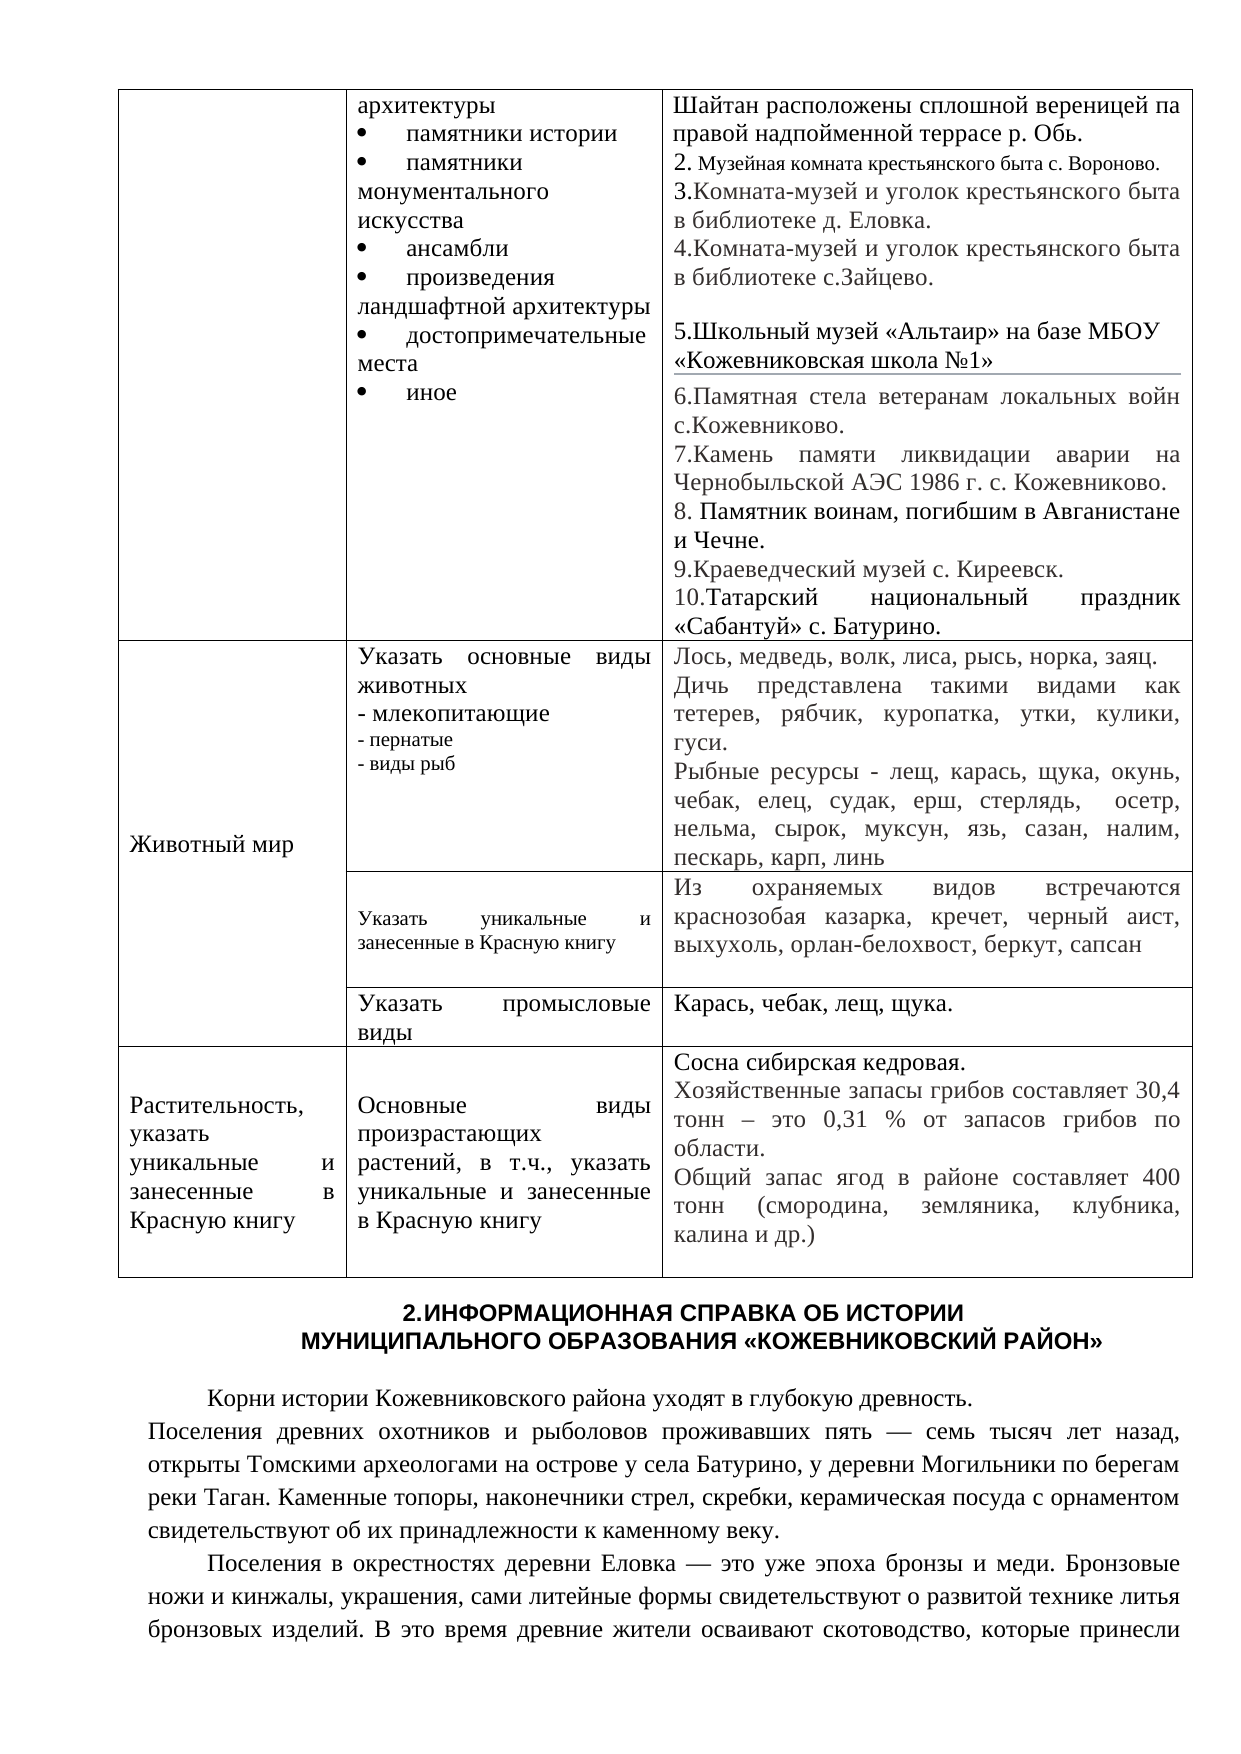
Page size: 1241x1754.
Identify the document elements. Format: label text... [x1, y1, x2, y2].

text Корни истории Кожевниковского района уходят в глубокую древность. [148, 1383, 1181, 1412]
subtitle МУНИЦИПАЛЬНОГО ОБРАЗОВАНИЯ «КОЖЕВНИКОВСКИЙ РАЙОН» [223, 1327, 1181, 1354]
table_cell Растительность, указать уникальные и занесенные в Красную книгу [119, 1047, 346, 1277]
table_cell Указать основные виды животных - млекопитающие - пернатые - виды рыб [347, 641, 662, 871]
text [148, 1548, 1181, 1643]
text Поселения древних охотников и рыболовов проживавших пять — семь тысяч лет назад, открыты Томскими археологами на острове у села Батурино, у деревни Могильники по берегам реки Таган. Каменные топоры, наконечники стрел, скребки, керамическая посуда с орнаментом свидетельствуют об их принадлежности к каменному веку. [148, 1416, 1181, 1544]
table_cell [347, 90, 662, 640]
table_cell Указать уникальные и занесенные в Красную книгу [347, 872, 662, 987]
table_cell Карась, чебак, лещ, щука. [663, 988, 1192, 1046]
table_cell Из охраняемых видов встречаются краснозобая казарка, кречет, черный аист, выхухоль, орлан-белохвост, беркут, сапсан [663, 872, 1192, 987]
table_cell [119, 90, 346, 640]
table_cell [663, 90, 1192, 640]
table_cell Сосна сибирская кедровая. Хозяйственные запасы грибов составляет 30,4 тонн – это 0,31 % от запасов грибов по области. Общий запас ягод в районе составляет 400 тонн (смородина, земляника, клубника, калина и др.) [663, 1047, 1192, 1277]
subtitle ИНФОРМАЦИОННАЯ СПРАВКА ОБ ИСТОРИИ [185, 1299, 1181, 1327]
table_cell Указать промысловые виды [347, 988, 662, 1046]
table_cell Лось, медведь, волк, лиса, рысь, норка, заяц. Дичь представлена такими видами как тетерев, рябчик, куропатка, утки, кулики, гуси. Рыбные ресурсы - лещ, карась, щука, окунь, чебак, елец, судак, ерш, стерлядь, осетр, нельма, сырок, муксун, язь, сазан, налим, пескарь, карп, линь [663, 641, 1192, 871]
table_cell Основные виды произрастающих растений, в т.ч., указать уникальные и занесенные в Красную книгу [347, 1047, 662, 1277]
table_cell Животный мир [119, 641, 346, 1046]
